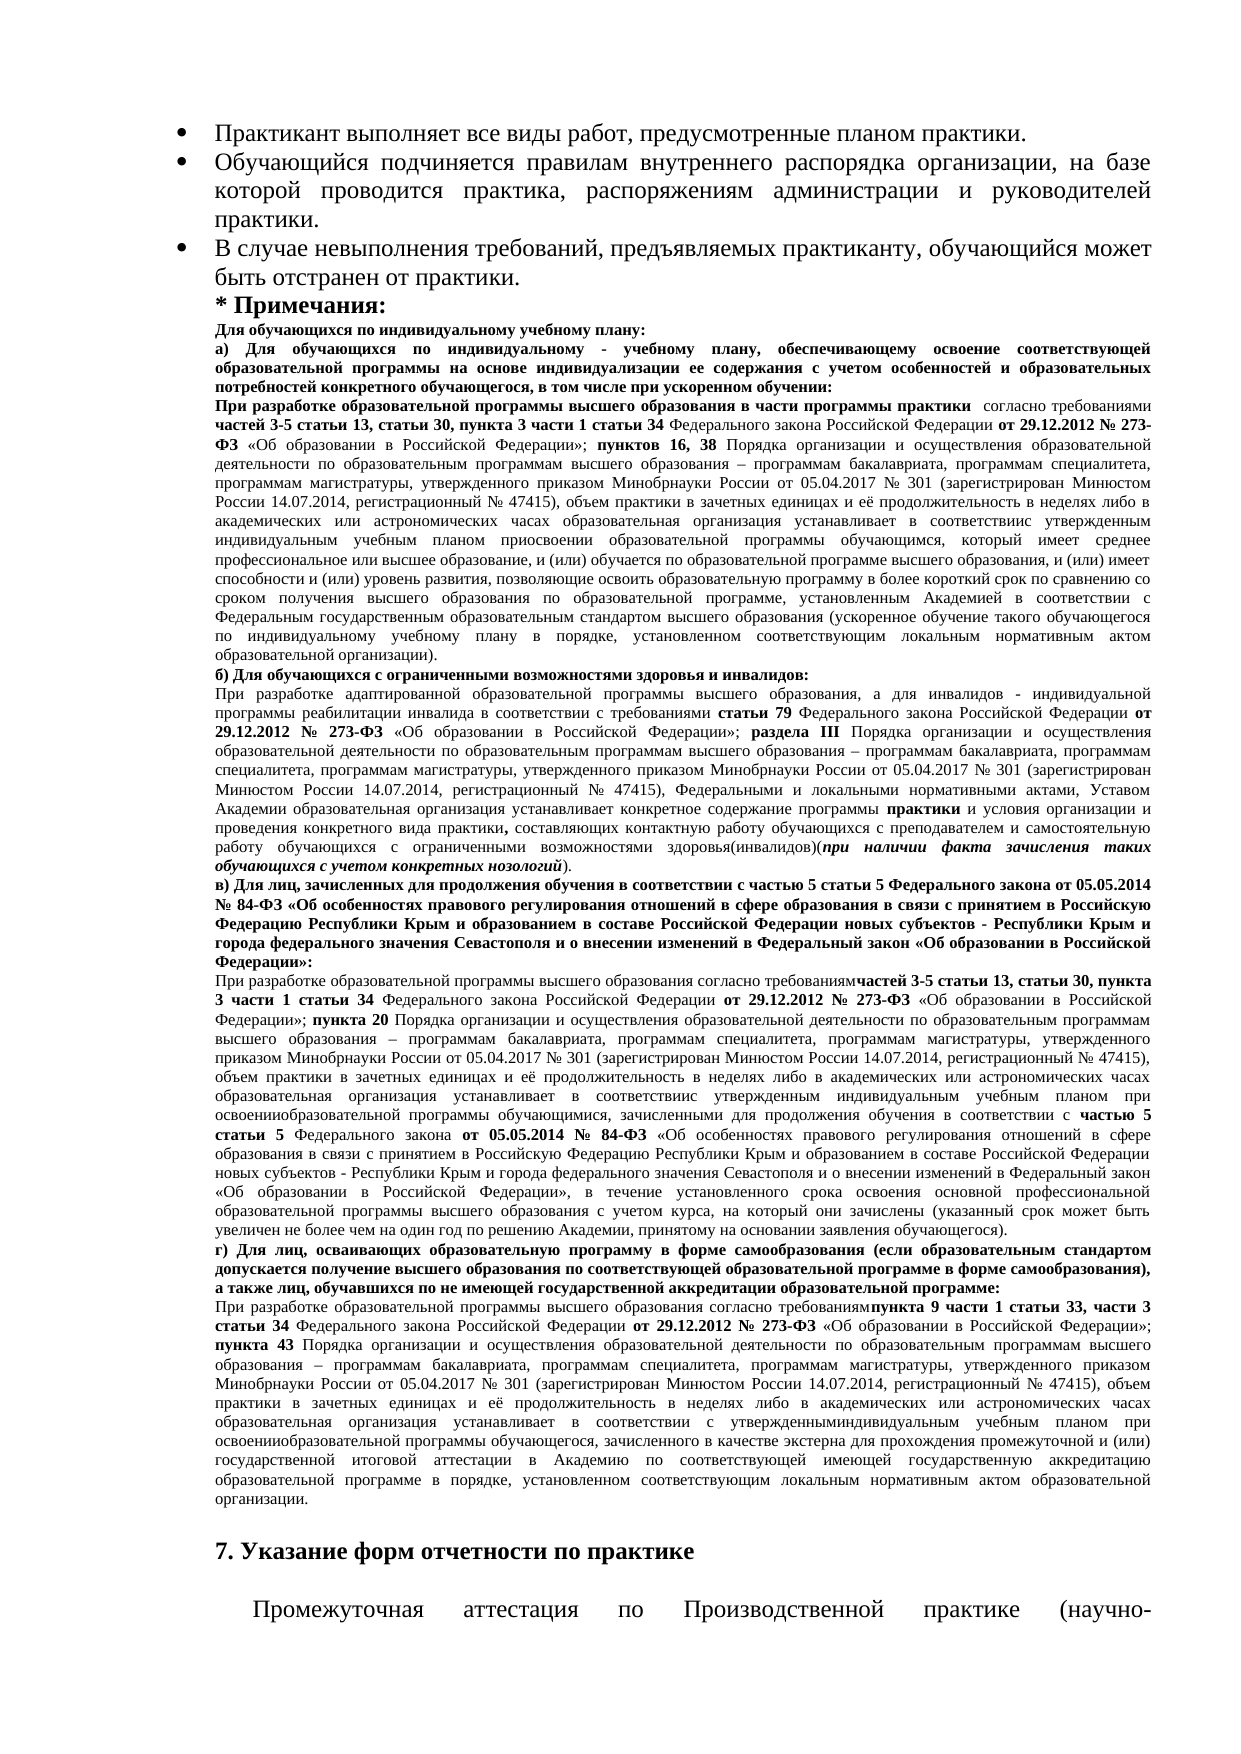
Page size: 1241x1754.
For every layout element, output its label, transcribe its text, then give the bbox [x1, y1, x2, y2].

list Обучающийся подчиняется правилам внутреннего распорядка организации, на базе которой проводится практика, распоряжениям администрации и руководителей практики. [177, 147, 1152, 233]
text б) Для обучающихся с ограниченными возможностями здоровья и инвалидов: [215, 664, 1152, 683]
text При разработке образовательной программы высшего образования согласно требованиямчастей 3-5 статьи 13, статьи 30, пункта 3 части 1 статьи 34 Федерального закона Российской Федерации от 29.12.2012 № 273-ФЗ «Об образовании в Российской Федерации»; пункта 20 Порядка организации и осуществления образовательной деятельности по образовательным программам высшего образования – программам бакалавриата, программам специалитета, программам магистратуры, утвержденного приказом Минобрнауки России от 05.04.2017 № 301 (зарегистрирован Минюстом России 14.07.2014, регистрационный № 47415), объем практики в зачетных единицах и её продолжительность в неделях либо в академических или астрономических часах образовательная организация устанавливает в соответствиис утвержденным индивидуальным учебным планом при освоенииобразовательной программы обучающимися, зачисленными для продолжения обучения в соответствии с частью 5 статьи 5 Федерального закона от 05.05.2014 № 84-ФЗ «Об особенностях правового регулирования отношений в сфере образования в связи с принятием в Российскую Федерацию Республики Крым и образованием в составе Российской Федерации новых субъектов - Республики Крым и города федерального значения Севастополя и о внесении изменений в Федеральный закон «Об образовании в Российской Федерации», в течение установленного срока освоения основной профессиональной образовательной программы высшего образования с учетом курса, на который они зачислены (указанный срок может быть увеличен не более чем на один год по решению Академии, принятому на основании заявления обучающегося). [215, 971, 1152, 1239]
list В случае невыполнения требований, предъявляемых практиканту, обучающийся может быть отстранен от практики. [177, 233, 1152, 291]
text в) Для лиц, зачисленных для продолжения обучения в соответствии с частью 5 статьи 5 Федерального закона от 05.05.2014 № 84-ФЗ «Об особенностях правового регулирования отношений в сфере образования в связи с принятием в Российскую Федерацию Республики Крым и образованием в составе Российской Федерации новых субъектов - Республики Крым и города федерального значения Севастополя и о внесении изменений в Федеральный закон «Об образовании в Российской Федерации»: [215, 875, 1152, 971]
text Для обучающихся по индивидуальному учебному плану: [215, 319, 1152, 338]
text а) Для обучающихся по индивидуальному - учебному плану, обеспечивающему освоение соответствующей образовательной программы на основе индивидуализации ее содержания с учетом особенностей и образовательных потребностей конкретного обучающегося, в том числе при ускоренном обучении: [215, 338, 1152, 396]
text * Примечания: [215, 291, 1152, 319]
text При разработке образовательной программы высшего образования согласно требованиямпункта 9 части 1 статьи 33, части 3 статьи 34 Федерального закона Российской Федерации от 29.12.2012 № 273-ФЗ «Об образовании в Российской Федерации»; пункта 43 Порядка организации и осуществления образовательной деятельности по образовательным программам высшего образования – программам бакалавриата, программам специалитета, программам магистратуры, утвержденного приказом Минобрнауки России от 05.04.2017 № 301 (зарегистрирован Минюстом России 14.07.2014, регистрационный № 47415), объем практики в зачетных единицах и её продолжительность в неделях либо в академических или астрономических часах образовательная организация устанавливает в соответствии с утвержденныминдивидуальным учебным планом при освоенииобразовательной программы обучающегося, зачисленного в качестве экстерна для прохождения промежуточной и (или) государственной итоговой аттестации в Академию по соответствующей имеющей государственную аккредитацию образовательной программе в порядке, установленном соответствующим локальным нормативным актом образовательной организации. [215, 1297, 1152, 1508]
text При разработке образовательной программы высшего образования в части программы практики согласно требованиями частей 3-5 статьи 13, статьи 30, пункта 3 части 1 статьи 34 Федерального закона Российской Федерации от 29.12.2012 № 273-ФЗ «Об образовании в Российской Федерации»; пунктов 16, 38 Порядка организации и осуществления образовательной деятельности по образовательным программам высшего образования – программам бакалавриата, программам специалитета, программам магистратуры, утвержденного приказом Минобрнауки России от 05.04.2017 № 301 (зарегистрирован Минюстом России 14.07.2014, регистрационный № 47415), объем практики в зачетных единицах и её продолжительность в неделях либо в академических или астрономических часах образовательная организация устанавливает в соответствиис утвержденным индивидуальным учебным планом приосвоении образовательной программы обучающимся, который имеет среднее профессиональное или высшее образование, и (или) обучается по образовательной программе высшего образования, и (или) имеет способности и (или) уровень развития, позволяющие освоить образовательную программу в более короткий срок по сравнению со сроком получения высшего образования по образовательной программе, установленным Академией в соответствии с Федеральным государственным образовательным стандартом высшего образования (ускоренное обучение такого обучающегося по индивидуальному учебному плану в порядке, установленном соответствующим локальным нормативным актом образовательной организации). [215, 396, 1152, 664]
text 7. Указание форм отчетности по практике [177, 1536, 1152, 1565]
text При разработке адаптированной образовательной программы высшего образования, а для инвалидов - индивидуальной программы реабилитации инвалида в соответствии с требованиями статьи 79 Федерального закона Российской Федерации от 29.12.2012 № 273-ФЗ «Об образовании в Российской Федерации»; раздела III Порядка организации и осуществления образовательной деятельности по образовательным программам высшего образования – программам бакалавриата, программам специалитета, программам магистратуры, утвержденного приказом Минобрнауки России от 05.04.2017 № 301 (зарегистрирован Минюстом России 14.07.2014, регистрационный № 47415), Федеральными и локальными нормативными актами, Уставом Академии образовательная организация устанавливает конкретное содержание программы практики и условия организации и проведения конкретного вида практики, составляющих контактную работу обучающихся с преподавателем и самостоятельную работу обучающихся с ограниченными возможностями здоровья(инвалидов)(при наличии факта зачисления таких обучающихся с учетом конкретных нозологий). [215, 683, 1152, 875]
list Практикант выполняет все виды работ, предусмотренные планом практики. [177, 118, 1152, 147]
text г) Для лиц, осваивающих образовательную программу в форме самообразования (если образовательным стандартом допускается получение высшего образования по соответствующей образовательной программе в форме самообразования), а также лиц, обучавшихся по не имеющей государственной аккредитации образовательной программе: [215, 1239, 1152, 1297]
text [177, 1594, 1152, 1623]
